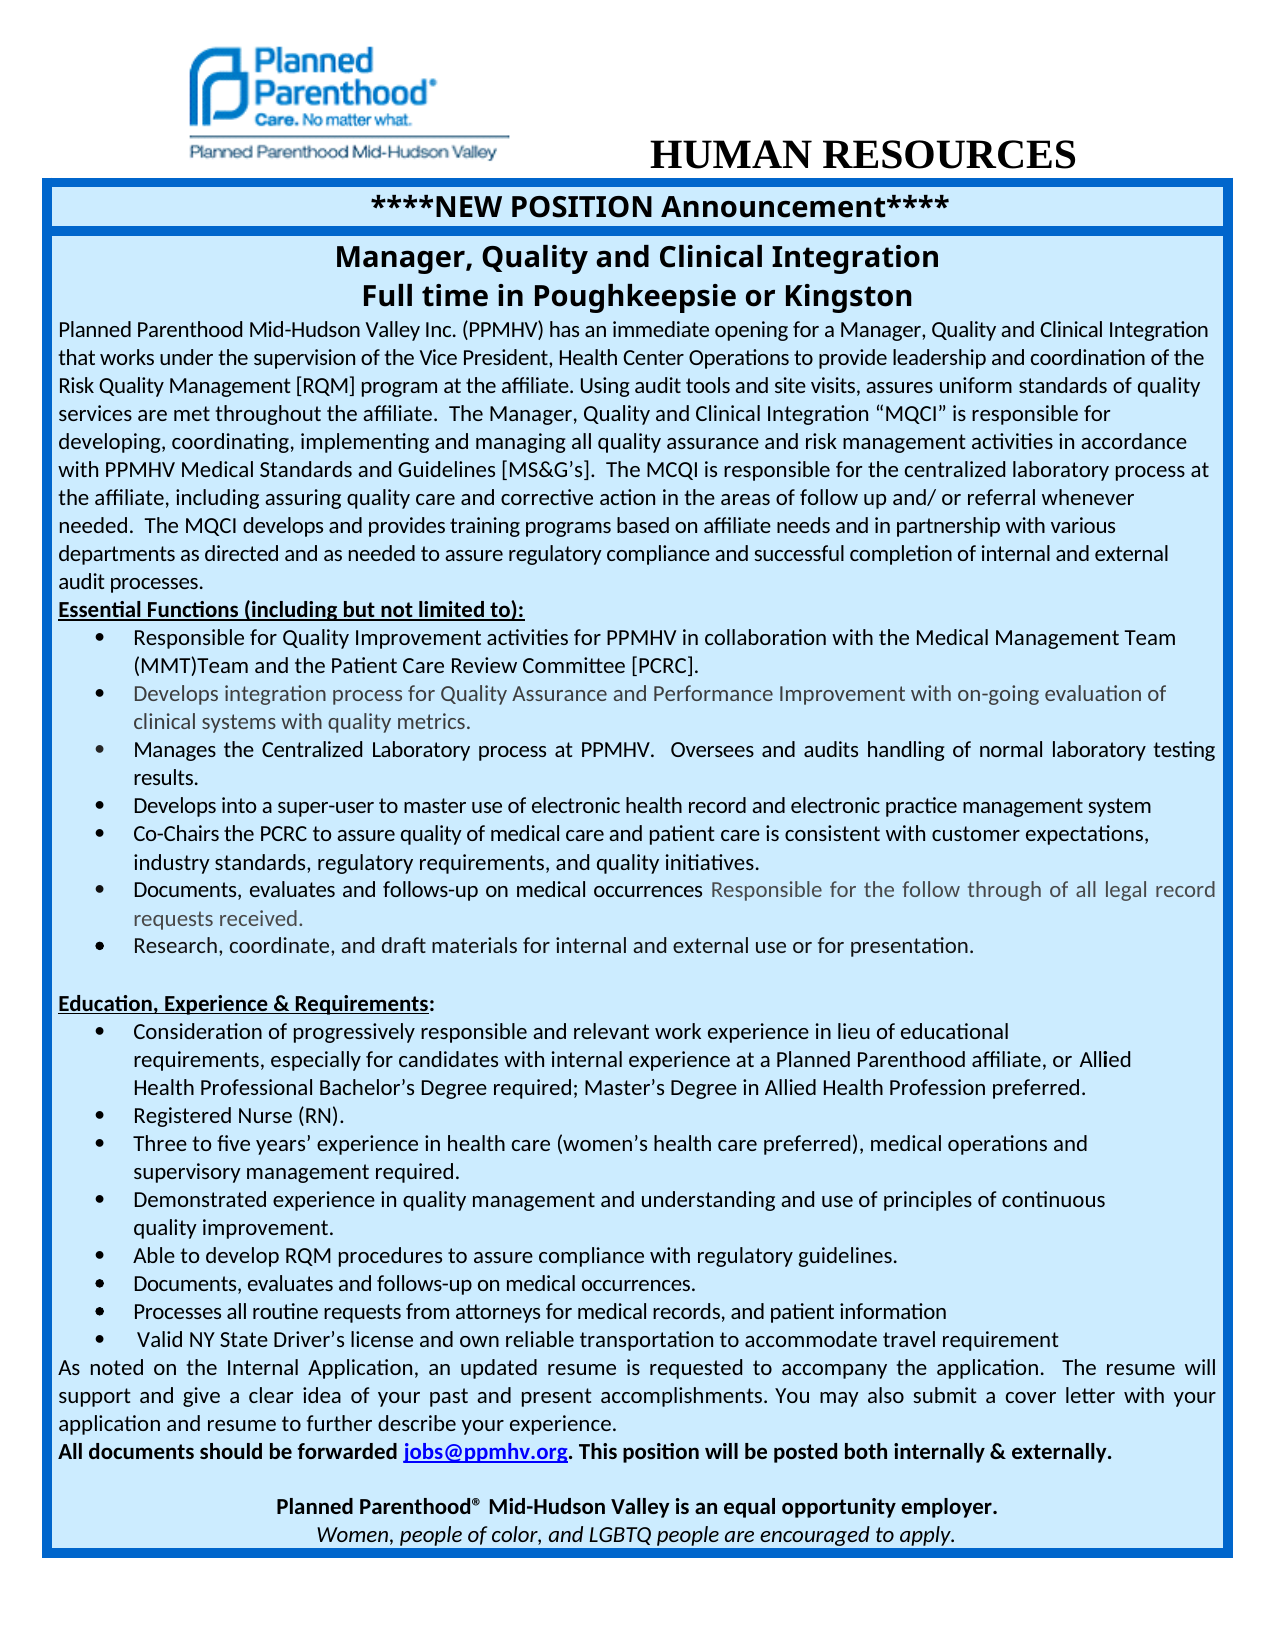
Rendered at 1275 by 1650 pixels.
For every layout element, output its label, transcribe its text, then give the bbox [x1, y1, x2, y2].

picture [187, 45, 519, 169]
table_header ****NEW POSITION Announcement**** [52, 187, 1223, 226]
table_cell Manager, Quality and Clinical Integration Full time in Poughkeepsie or Kingston Planned Parenthood Mid-Hudson Valley Inc. (PPMHV) has an immediate opening for a Manager, Quality and Clinical Integration that works under the supervision of the Vice President, Health Center Operations to provide leadership and coordination of the Risk Quality Management [RQM] program at the affiliate. Using audit tools and site visits, assures uniform standards of quality services are met throughout the affiliate. The Manager, Quality and Clinical Integration “MQCI” is responsible for developing, coordinating, implementing and managing all quality assurance and risk management activities in accordance with PPMHV Medical Standards and Guidelines [MS&G’s]. The MCQI is responsible for the centralized laboratory process at the affiliate, including assuring quality care and corrective action in the areas of follow up and/ or referral whenever needed. The MQCI develops and provides training programs based on affiliate needs and in partnership with various departments as directed and as needed to assure regulatory compliance and successful completion of internal and external audit processes. Essential Functions (including but not limited to): Responsible for Quality Improvement activities for PPMHV in collaboration with the Medical Management Team (MMT)Team and the Patient Care Review Committee [PCRC]. Develops integration process for Quality Assurance and Performance Improvement with on-going evaluation of clinical systems with quality metrics. Manages the Centralized Laboratory process at PPMHV. Oversees and audits handling of normal laboratory testing results. Develops into a super-user to master use of electronic health record and electronic practice management system Co-Chairs the PCRC to assure quality of medical care and patient care is consistent with customer expectations, industry standards, regulatory requirements, and quality initiatives. Documents, evaluates and follows-up on medical occurrences Responsible for the follow through of all legal record requests received. Research, coordinate, and draft materials for internal and external use or for presentation. Education, Experience & Requirements: Consideration of progressively responsible and relevant work experience in lieu of educational requirements, especially for candidates with internal experience at a Planned Parenthood affiliate, or Allied Health Professional Bachelor’s Degree required; Master’s Degree in Allied Health Profession preferred. Registered Nurse (RN). Three to five years’ experience in health care (women’s health care preferred), medical operations and supervisory management required. Demonstrated experience in quality management and understanding and use of principles of continuous quality improvement. Able to develop RQM procedures to assure compliance with regulatory guidelines. Documents, evaluates and follows-up on medical occurrences. Processes all routine requests from attorneys for medical records, and patient information Valid NY State Driver’s license and own reliable transportation to accommodate travel requirement As noted on the Internal Application, an updated resume is requested to accompany the application. The resume will support and give a clear idea of your past and present accomplishments. You may also submit a cover letter with your application and resume to further describe your experience. All documents should be forwarded jobs@ppmhv.org. This position will be posted both internally & externally. Planned Parenthood® Mid-Hudson Valley is an equal opportunity employer. Women, people of color, and LGBTQ people are encouraged to apply. [52, 236, 1223, 1548]
